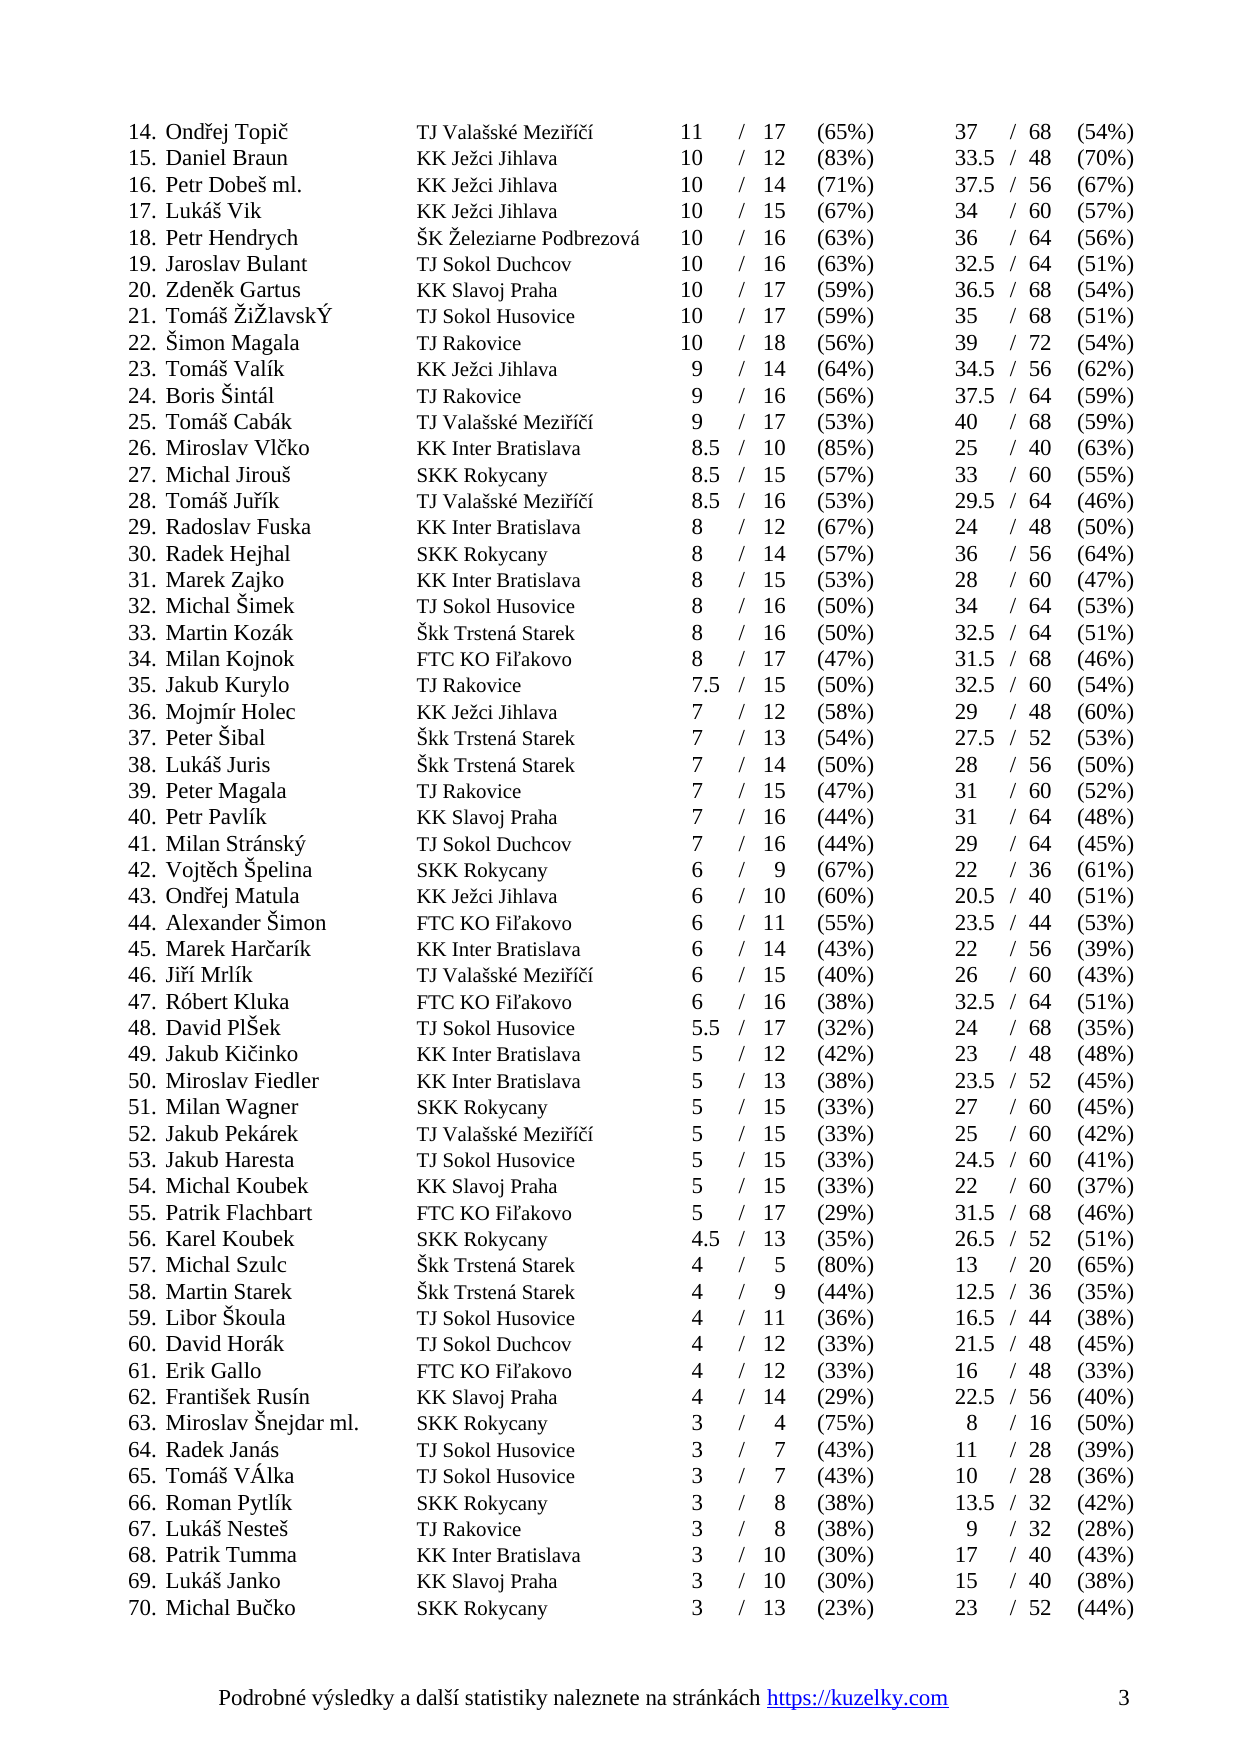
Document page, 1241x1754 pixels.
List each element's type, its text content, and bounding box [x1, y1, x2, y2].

text 33. Martin Kozák Škk Trstená Starek 8 / 16 (50%) 32.5 / 64 (51%) [106, 619, 1134, 645]
text 48. David PlŠek TJ Sokol Husovice 5.5 / 17 (32%) 24 / 68 (35%) [106, 1014, 1134, 1041]
text 66. Roman Pytlík SKK Rokycany 3 / 8 (38%) 13.5 / 32 (42%) [106, 1488, 1134, 1515]
text 56. Karel Koubek SKK Rokycany 4.5 / 13 (35%) 26.5 / 52 (51%) [106, 1225, 1134, 1251]
text 18. Petr Hendrych ŠK Železiarne Podbrezová 10 / 16 (63%) 36 / 64 (56%) [106, 223, 1134, 250]
text 17. Lukáš Vik KK Ježci Jihlava 10 / 15 (67%) 34 / 60 (57%) [106, 197, 1134, 223]
text 22. Šimon Magala TJ Rakovice 10 / 18 (56%) 39 / 72 (54%) [106, 329, 1134, 355]
text 21. Tomáš ŽiŽlavskÝ TJ Sokol Husovice 10 / 17 (59%) 35 / 68 (51%) [106, 303, 1134, 329]
text 44. Alexander Šimon FTC KO Fiľakovo 6 / 11 (55%) 23.5 / 44 (53%) [106, 909, 1134, 935]
text 67. Lukáš Nesteš TJ Rakovice 3 / 8 (38%) 9 / 32 (28%) [106, 1515, 1134, 1541]
text 31. Marek Zajko KK Inter Bratislava 8 / 15 (53%) 28 / 60 (47%) [106, 566, 1134, 592]
text 60. David Horák TJ Sokol Duchcov 4 / 12 (33%) 21.5 / 48 (45%) [106, 1330, 1134, 1357]
text 57. Michal Szulc Škk Trstená Starek 4 / 5 (80%) 13 / 20 (65%) [106, 1251, 1134, 1278]
text 59. Libor Škoula TJ Sokol Husovice 4 / 11 (36%) 16.5 / 44 (38%) [106, 1304, 1134, 1330]
text 29. Radoslav Fuska KK Inter Bratislava 8 / 12 (67%) 24 / 48 (50%) [106, 513, 1134, 540]
text 58. Martin Starek Škk Trstená Starek 4 / 9 (44%) 12.5 / 36 (35%) [106, 1278, 1134, 1304]
text 68. Patrik Tumma KK Inter Bratislava 3 / 10 (30%) 17 / 40 (43%) [106, 1541, 1134, 1568]
text 24. Boris Šintál TJ Rakovice 9 / 16 (56%) 37.5 / 64 (59%) [106, 382, 1134, 408]
text 30. Radek Hejhal SKK Rokycany 8 / 14 (57%) 36 / 56 (64%) [106, 540, 1134, 566]
text 64. Radek Janás TJ Sokol Husovice 3 / 7 (43%) 11 / 28 (39%) [106, 1436, 1134, 1462]
text 49. Jakub Kičinko KK Inter Bratislava 5 / 12 (42%) 23 / 48 (48%) [106, 1041, 1134, 1067]
text 27. Michal Jirouš SKK Rokycany 8.5 / 15 (57%) 33 / 60 (55%) [106, 461, 1134, 487]
text 43. Ondřej Matula KK Ježci Jihlava 6 / 10 (60%) 20.5 / 40 (51%) [106, 882, 1134, 909]
text 28. Tomáš Juřík TJ Valašské Meziříčí 8.5 / 16 (53%) 29.5 / 64 (46%) [106, 487, 1134, 513]
text 40. Petr Pavlík KK Slavoj Praha 7 / 16 (44%) 31 / 64 (48%) [106, 803, 1134, 830]
text 70. Michal Bučko SKK Rokycany 3 / 13 (23%) 23 / 52 (44%) [106, 1594, 1134, 1620]
text 63. Miroslav Šnejdar ml. SKK Rokycany 3 / 4 (75%) 8 / 16 (50%) [106, 1409, 1134, 1436]
text 37. Peter Šibal Škk Trstená Starek 7 / 13 (54%) 27.5 / 52 (53%) [106, 724, 1134, 751]
text 45. Marek Harčarík KK Inter Bratislava 6 / 14 (43%) 22 / 56 (39%) [106, 935, 1134, 961]
text 55. Patrik Flachbart FTC KO Fiľakovo 5 / 17 (29%) 31.5 / 68 (46%) [106, 1199, 1134, 1225]
text 61. Erik Gallo FTC KO Fiľakovo 4 / 12 (33%) 16 / 48 (33%) [106, 1357, 1134, 1383]
text 36. Mojmír Holec KK Ježci Jihlava 7 / 12 (58%) 29 / 48 (60%) [106, 698, 1134, 724]
text 20. Zdeněk Gartus KK Slavoj Praha 10 / 17 (59%) 36.5 / 68 (54%) [106, 276, 1134, 303]
text 46. Jiří Mrlík TJ Valašské Meziříčí 6 / 15 (40%) 26 / 60 (43%) [106, 961, 1134, 988]
text 19. Jaroslav Bulant TJ Sokol Duchcov 10 / 16 (63%) 32.5 / 64 (51%) [106, 250, 1134, 276]
text 65. Tomáš VÁlka TJ Sokol Husovice 3 / 7 (43%) 10 / 28 (36%) [106, 1462, 1134, 1488]
text 53. Jakub Haresta TJ Sokol Husovice 5 / 15 (33%) 24.5 / 60 (41%) [106, 1146, 1134, 1172]
text 26. Miroslav Vlčko KK Inter Bratislava 8.5 / 10 (85%) 25 / 40 (63%) [106, 434, 1134, 461]
text 25. Tomáš Cabák TJ Valašské Meziříčí 9 / 17 (53%) 40 / 68 (59%) [106, 408, 1134, 434]
text 15. Daniel Braun KK Ježci Jihlava 10 / 12 (83%) 33.5 / 48 (70%) [106, 144, 1134, 171]
text 47. Róbert Kluka FTC KO Fiľakovo 6 / 16 (38%) 32.5 / 64 (51%) [106, 988, 1134, 1014]
text 14. Ondřej Topič TJ Valašské Meziříčí 11 / 17 (65%) 37 / 68 (54%) [106, 118, 1134, 144]
text 54. Michal Koubek KK Slavoj Praha 5 / 15 (33%) 22 / 60 (37%) [106, 1172, 1134, 1199]
text 41. Milan Stránský TJ Sokol Duchcov 7 / 16 (44%) 29 / 64 (45%) [106, 830, 1134, 856]
text 69. Lukáš Janko KK Slavoj Praha 3 / 10 (30%) 15 / 40 (38%) [106, 1568, 1134, 1594]
text 62. František Rusín KK Slavoj Praha 4 / 14 (29%) 22.5 / 56 (40%) [106, 1383, 1134, 1409]
text 35. Jakub Kurylo TJ Rakovice 7.5 / 15 (50%) 32.5 / 60 (54%) [106, 672, 1134, 698]
text 42. Vojtěch Špelina SKK Rokycany 6 / 9 (67%) 22 / 36 (61%) [106, 856, 1134, 882]
text 32. Michal Šimek TJ Sokol Husovice 8 / 16 (50%) 34 / 64 (53%) [106, 592, 1134, 619]
text 39. Peter Magala TJ Rakovice 7 / 15 (47%) 31 / 60 (52%) [106, 777, 1134, 803]
text 52. Jakub Pekárek TJ Valašské Meziříčí 5 / 15 (33%) 25 / 60 (42%) [106, 1119, 1134, 1146]
text 38. Lukáš Juris Škk Trstená Starek 7 / 14 (50%) 28 / 56 (50%) [106, 751, 1134, 777]
text 50. Miroslav Fiedler KK Inter Bratislava 5 / 13 (38%) 23.5 / 52 (45%) [106, 1067, 1134, 1093]
text 51. Milan Wagner SKK Rokycany 5 / 15 (33%) 27 / 60 (45%) [106, 1093, 1134, 1119]
text 16. Petr Dobeš ml. KK Ježci Jihlava 10 / 14 (71%) 37.5 / 56 (67%) [106, 171, 1134, 197]
text 23. Tomáš Valík KK Ježci Jihlava 9 / 14 (64%) 34.5 / 56 (62%) [106, 355, 1134, 382]
text 34. Milan Kojnok FTC KO Fiľakovo 8 / 17 (47%) 31.5 / 68 (46%) [106, 645, 1134, 672]
